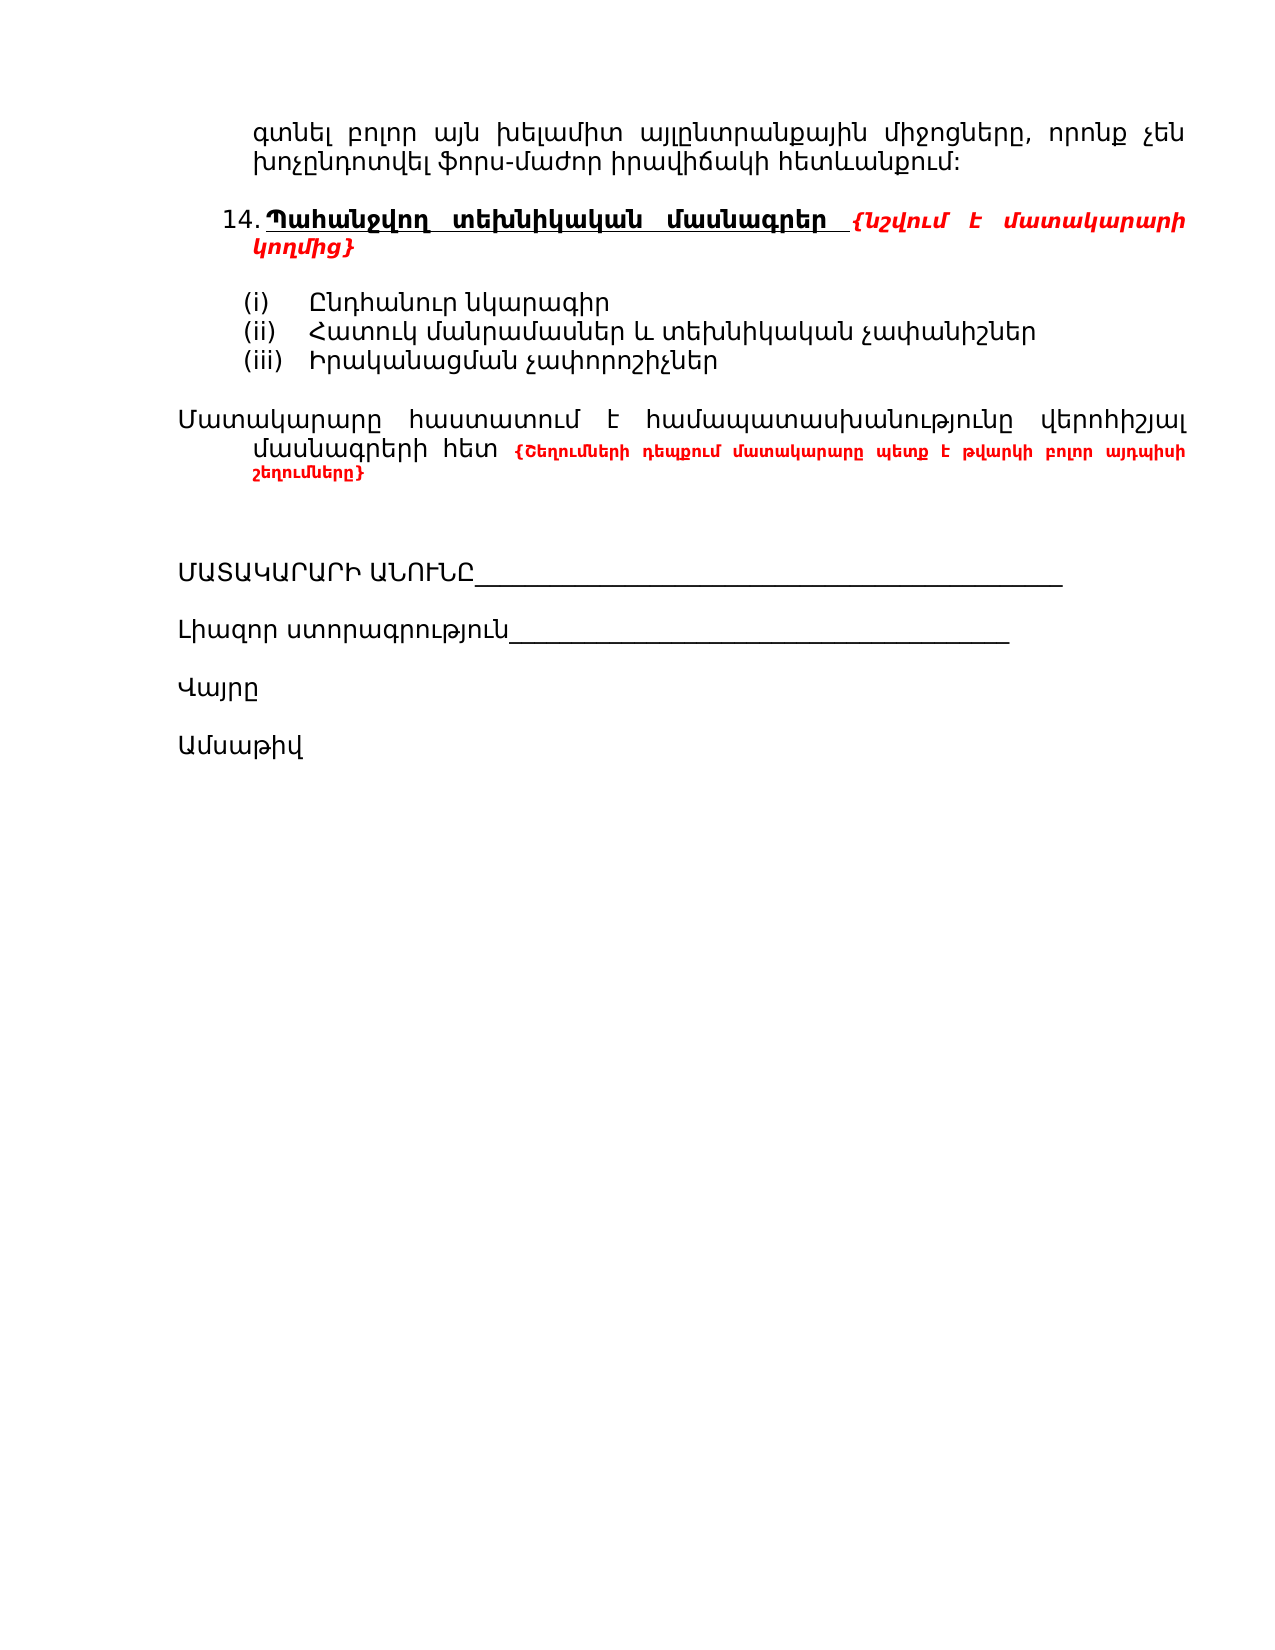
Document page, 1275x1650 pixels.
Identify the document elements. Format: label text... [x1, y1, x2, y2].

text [252, 118, 1186, 176]
text Վայրը [177, 674, 1186, 703]
text (iii) Իրականացման չափորոշիչներ [177, 347, 1186, 376]
text ՄԱՏԱԿԱՐԱՐԻ ԱՆՈՒՆԸ_______________________________________________ [177, 558, 1186, 587]
text (i) Ընդհանուր նկարագիր [177, 288, 1186, 317]
text Մատակարարը հաստատում է համապատասխանությունը վերոհիշյալ մասնագրերի հետ {Շեղումների դեպքում մատակարարը պետք է թվարկի բոլոր այդպիսի շեղումները} [177, 405, 1186, 483]
text (ii) Հատուկ մանրամասներ և տեխնիկական չափանիշներ [177, 317, 1186, 347]
text Ամսաթիվ [177, 732, 1186, 761]
text Լիազոր ստորագրություն________________________________________ [177, 616, 1186, 645]
list Պահանջվող տեխնիկական մասնագրեր {նշվում է մատակարարի կողմից} [222, 206, 1186, 259]
